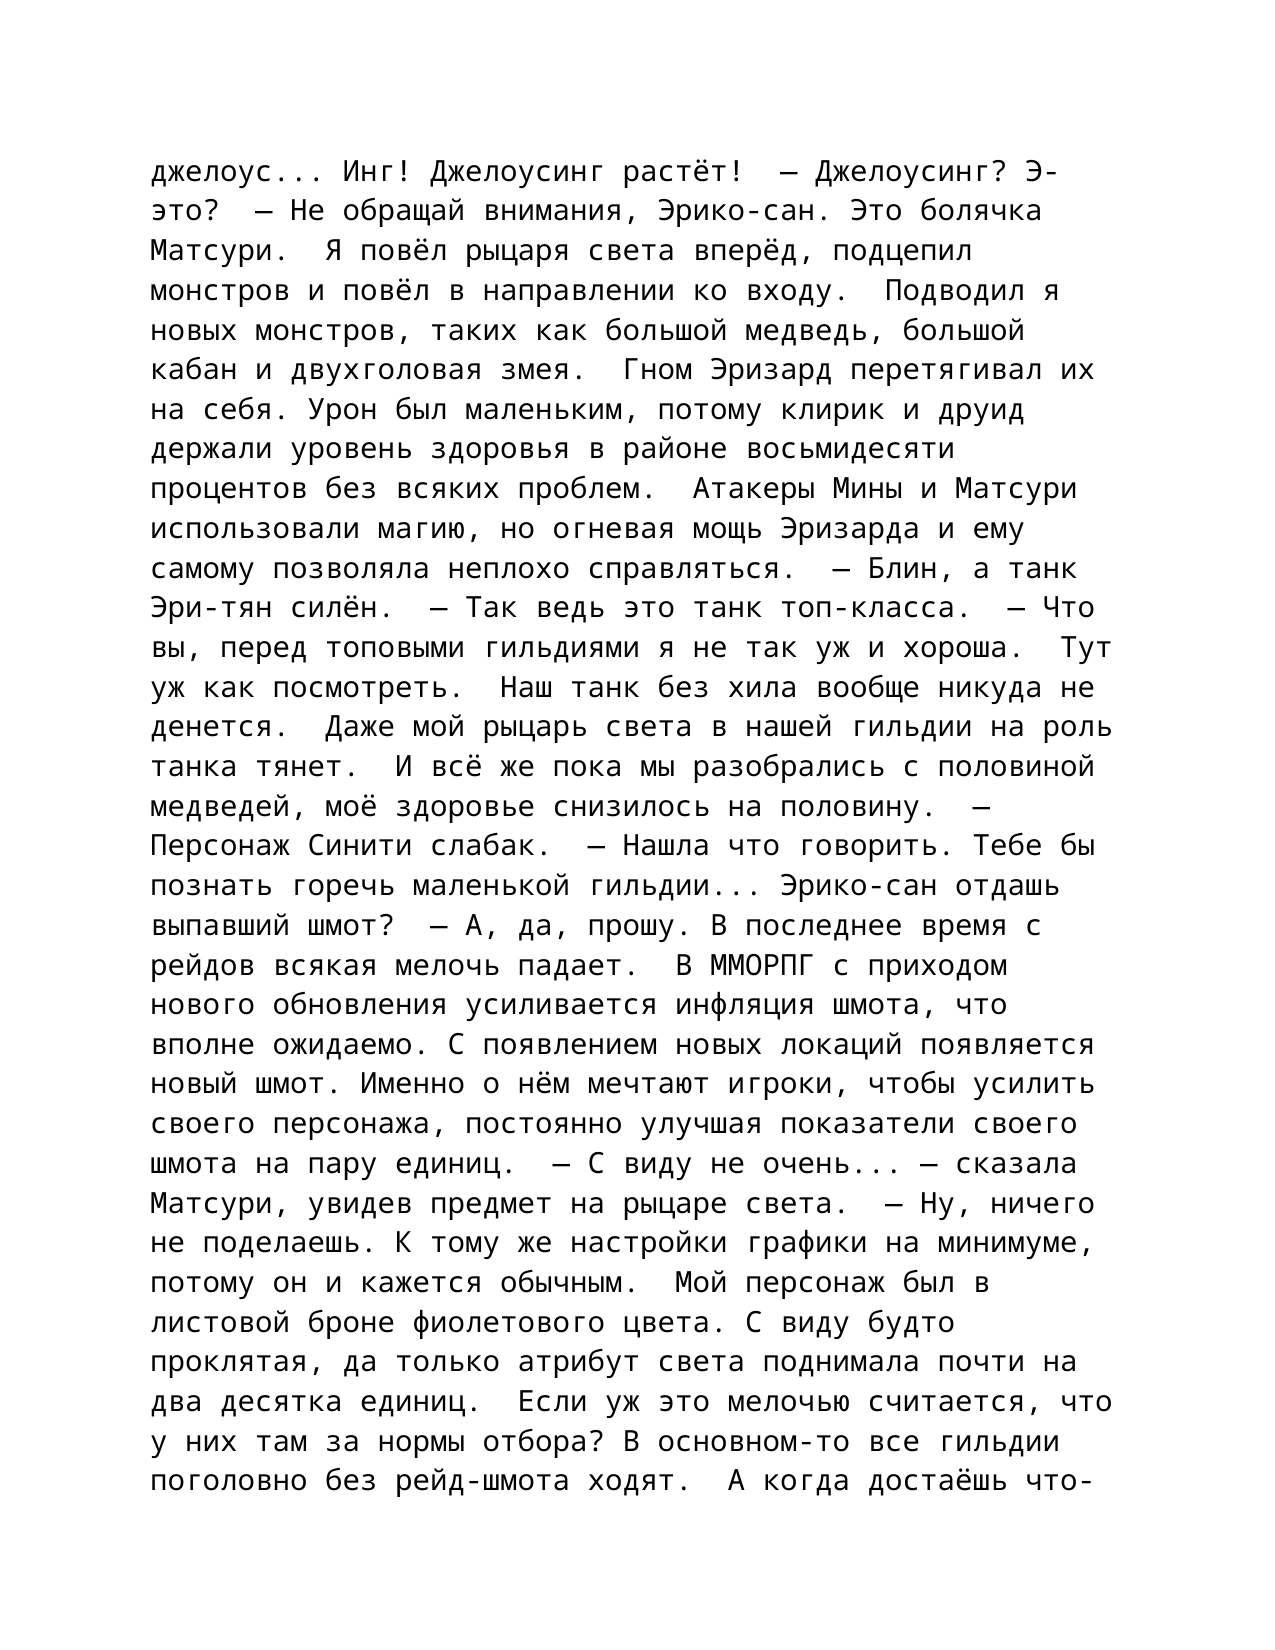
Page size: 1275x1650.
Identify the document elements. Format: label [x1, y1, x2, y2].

text [150, 150, 1125, 1499]
